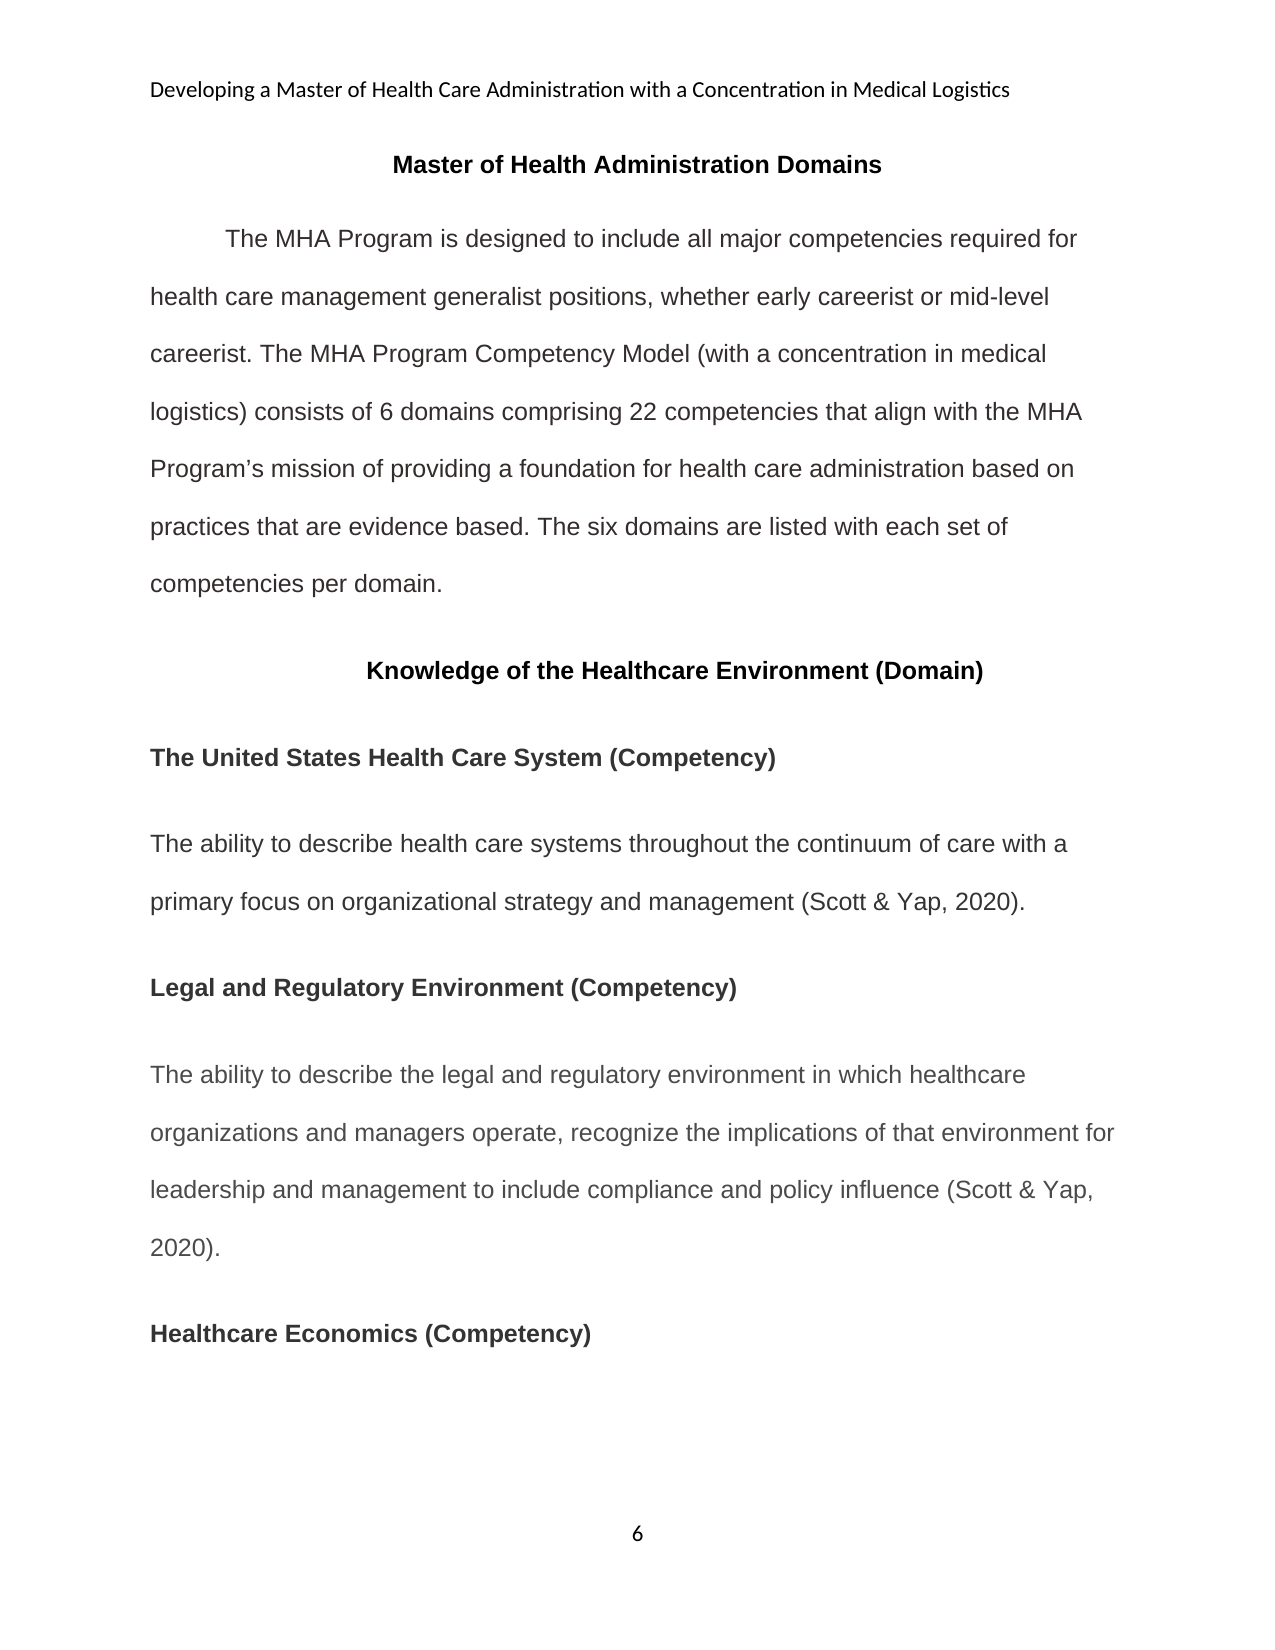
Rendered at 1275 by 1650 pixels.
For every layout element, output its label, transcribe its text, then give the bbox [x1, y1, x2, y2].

text Master of Health Administration Domains [150, 150, 1125, 179]
subtitle Legal and Regulatory Environment (Competency) [150, 973, 1125, 1002]
subtitle Healthcare Economics (Competency) [150, 1319, 1125, 1348]
text Knowledge of the Healthcare Environment (Domain) [150, 656, 1125, 684]
subtitle The United States Health Care System (Competency) [150, 742, 1125, 771]
text The MHA Program is designed to include all major competencies required for health care management generalist positions, whether early careerist or mid-level careerist. The MHA Program Competency Model (with a concentration in medical logistics) consists of 6 domains comprising 22 competencies that align with the MHA Program’s mission of providing a foundation for health care administration based on practices that are evidence based. The six domains are listed with each set of competencies per domain. [150, 224, 1125, 598]
text The ability to describe the legal and regulatory environment in which healthcare organizations and managers operate, recognize the implications of that environment for leadership and management to include compliance and policy influence (Scott & Yap, 2020). [150, 1060, 1125, 1261]
subtitle The ability to describe health care systems throughout the continuum of care with a primary focus on organizational strategy and management (Scott & Yap, 2020). [150, 829, 1125, 915]
